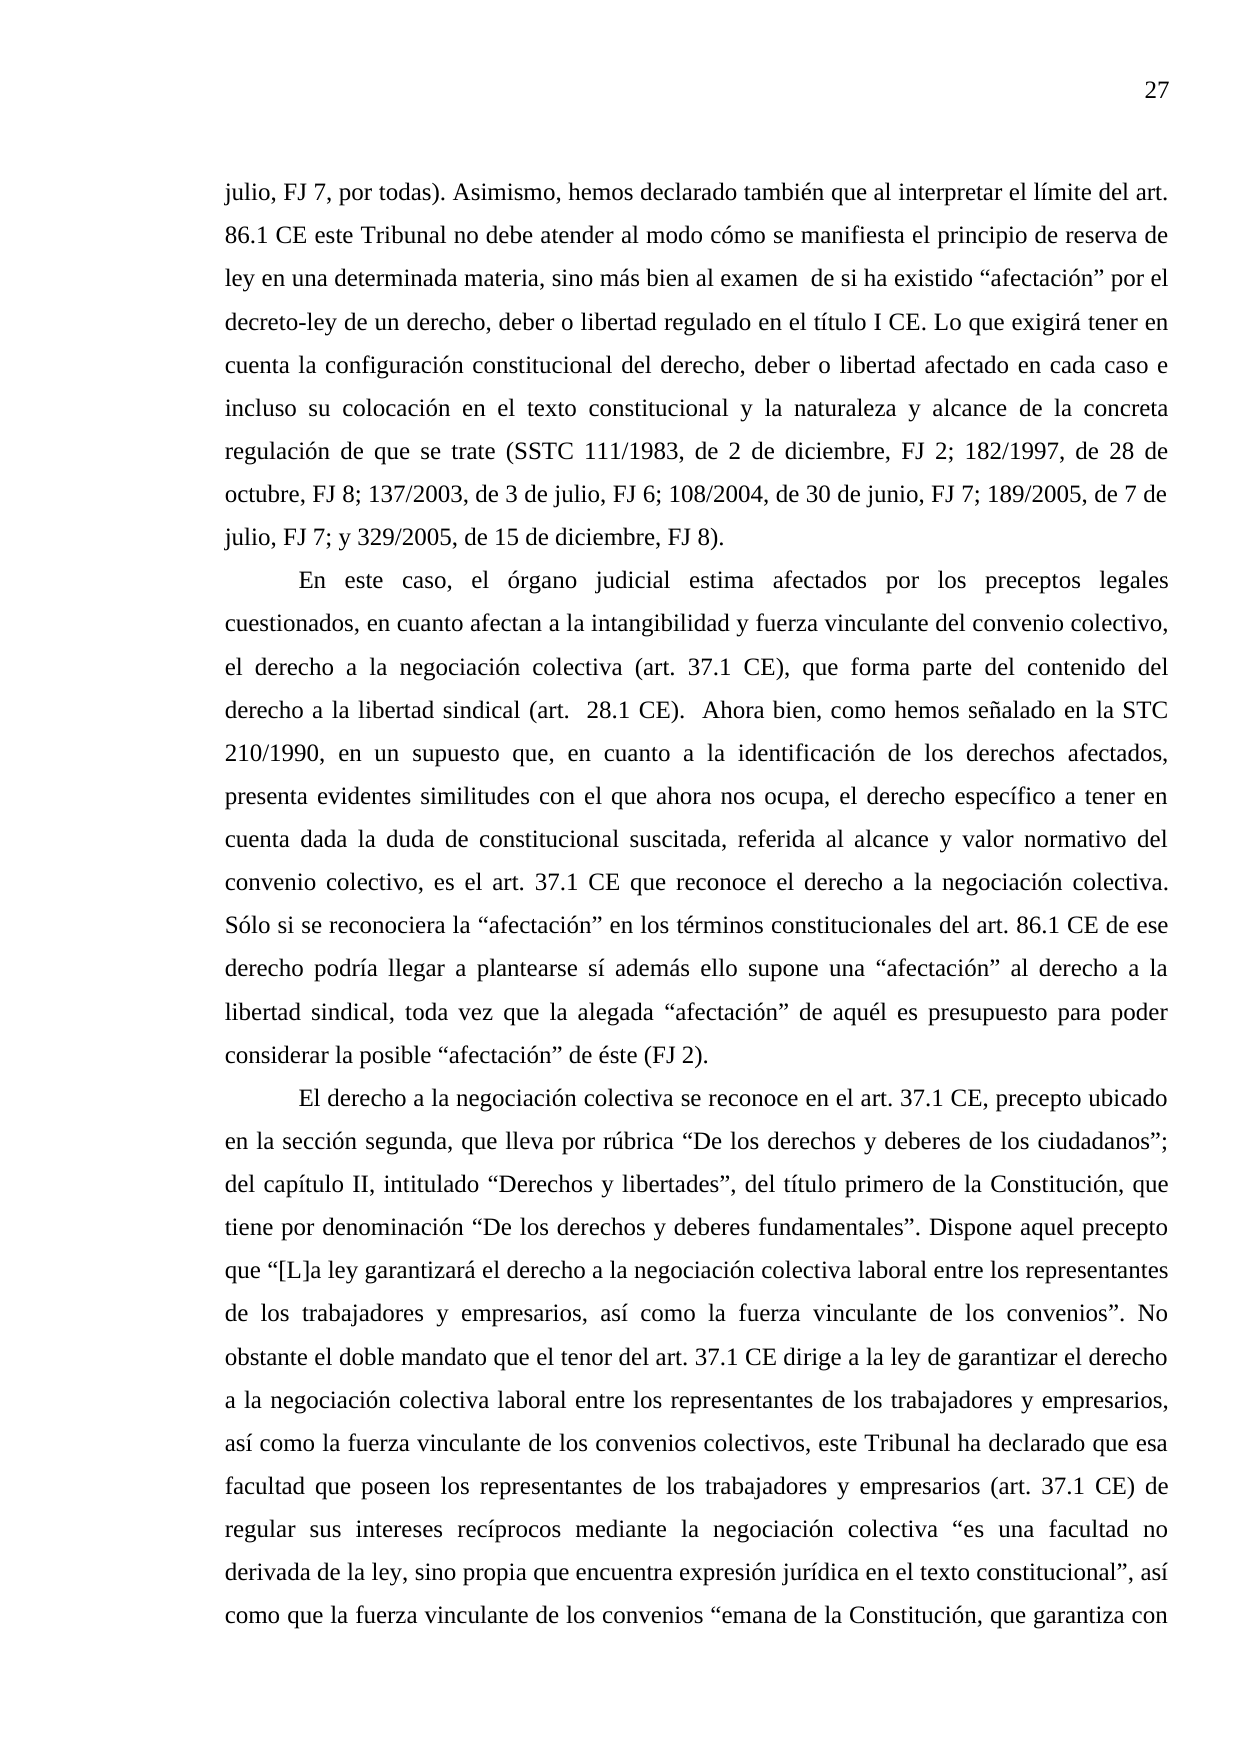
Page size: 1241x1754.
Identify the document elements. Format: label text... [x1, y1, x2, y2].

text En este caso, el órgano judicial estima afectados por los preceptos legales cuestionados, en cuanto afectan a la intangibilidad y fuerza vinculante del convenio colectivo, el derecho a la negociación colectiva (art. 37.1 CE), que forma parte del contenido del derecho a la libertad sindical (art. 28.1 CE). Ahora bien, como hemos señalado en la STC 210/1990, en un supuesto que, en cuanto a la identificación de los derechos afectados, presenta evidentes similitudes con el que ahora nos ocupa, el derecho específico a tener en cuenta dada la duda de constitucional suscitada, referida al alcance y valor normativo del convenio colectivo, es el art. 37.1 CE que reconoce el derecho a la negociación colectiva. Sólo si se reconociera la “afectación” en los términos constitucionales del art. 86.1 CE de ese derecho podría llegar a plantearse sí además ello supone una “afectación” al derecho a la libertad sindical, toda vez que la alegada “afectación” de aquél es presupuesto para poder considerar la posible “afectación” de éste (FJ 2). [224, 565, 1169, 1068]
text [224, 177, 1169, 551]
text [224, 1083, 1169, 1629]
